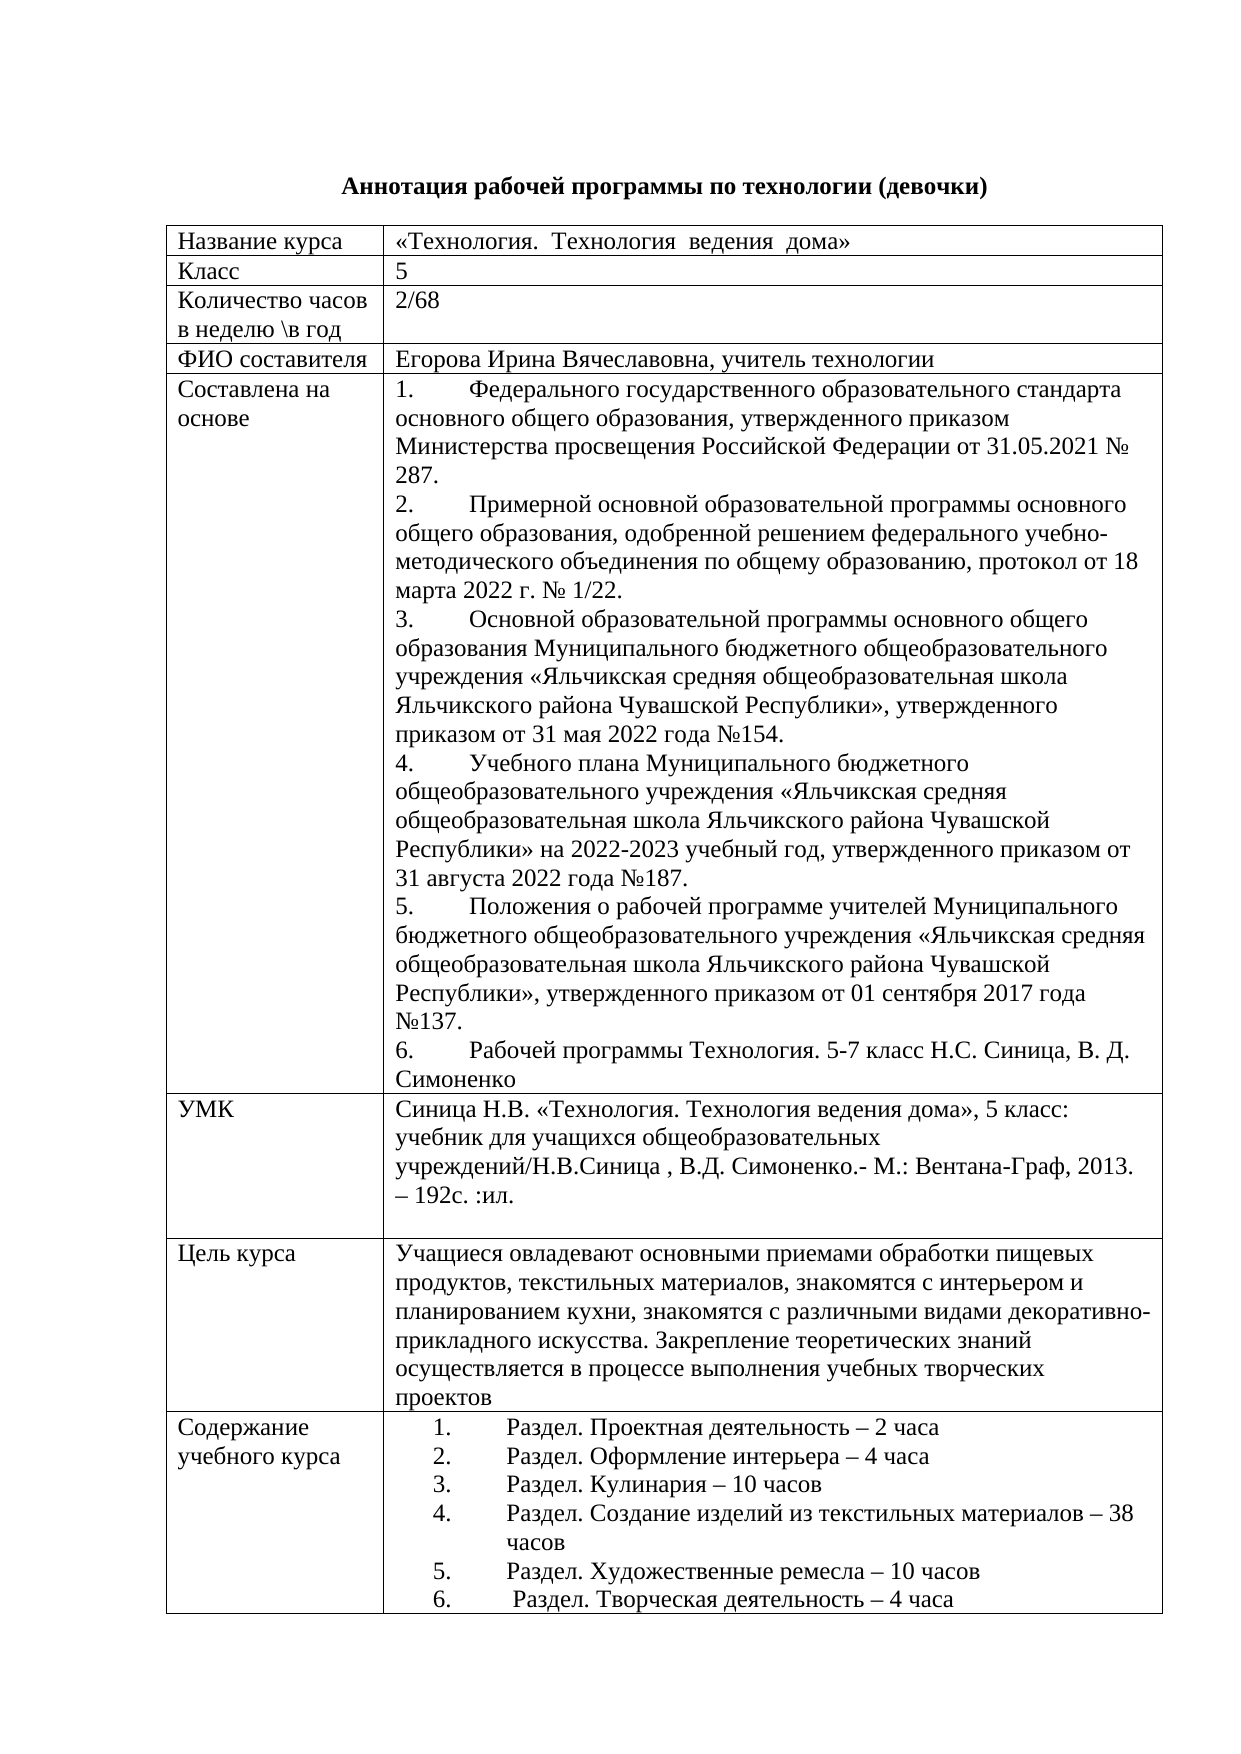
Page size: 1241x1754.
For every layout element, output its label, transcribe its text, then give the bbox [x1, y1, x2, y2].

table_cell Раздел. Проектная деятельность – 2 часа Раздел. Оформление интерьера – 4 часа Раздел. Кулинария – 10 часов Раздел. Создание изделий из текстильных материалов – 38 часов Раздел. Художественные ремесла – 10 часов Раздел. Творческая деятельность – 4 часа [384, 1412, 1162, 1613]
table_header «Технология. Технология ведения дома» [384, 226, 1162, 255]
table_cell ФИО составителя [167, 344, 383, 373]
table_cell Синица Н.В. «Технология. Технология ведения дома», 5 класс: учебник для учащихся общеобразовательных учреждений/Н.В.Синица , В.Д. Симоненко.- М.: Вентана-Граф, 2013. – 192с. :ил. [384, 1094, 1162, 1237]
table_cell 1. Федерального государственного образовательного стандарта основного общего образования, утвержденного приказом Министерства просвещения Российской Федерации от 31.05.2021 № 287. 2. Примерной основной образовательной программы основного общего образования, одобренной решением федерального учебно-методического объединения по общему образованию, протокол от 18 марта 2022 г. № 1/22. 3. Основной образовательной программы основного общего образования Муниципального бюджетного общеобразовательного учреждения «Яльчикская средняя общеобразовательная школа Яльчикского района Чувашской Республики», утвержденного приказом от 31 мая 2022 года №154. 4. Учебного плана Муниципального бюджетного общеобразовательного учреждения «Яльчикская средняя общеобразовательная школа Яльчикского района Чувашской Республики» на 2022-2023 учебный год, утвержденного приказом от 31 августа 2022 года №187. 5. Положения о рабочей программе учителей Муниципального бюджетного общеобразовательного учреждения «Яльчикская средняя общеобразовательная школа Яльчикского района Чувашской Республики», утвержденного приказом от 01 сентября 2017 года №137. 6. Рабочей программы Технология. 5-7 класс Н.С. Синица, В. Д. Симоненко [384, 374, 1162, 1093]
table_cell 5 [384, 256, 1162, 284]
text Аннотация рабочей программы по технологии (девочки) [177, 171, 1152, 200]
table_cell Цель курса [167, 1239, 383, 1411]
table_cell 2/68 [384, 286, 1162, 343]
table_header Название курса [167, 226, 383, 255]
table_cell Егорова Ирина Вячеславовна, учитель технологии [384, 344, 1162, 373]
table_cell Количество часов в неделю \в год [167, 286, 383, 343]
table_cell Учащиеся овладевают основными приемами обработки пищевых продуктов, текстильных материалов, знакомятся с интерьером и планированием кухни, знакомятся с различными видами декоративно- прикладного искусства. Закрепление теоретических знаний осуществляется в процессе выполнения учебных творческих проектов [384, 1239, 1162, 1411]
table_cell Содержание учебного курса [167, 1412, 383, 1613]
table_cell Класс [167, 256, 383, 284]
table_cell УМК [167, 1094, 383, 1237]
table_cell Составлена на основе [167, 374, 383, 1093]
